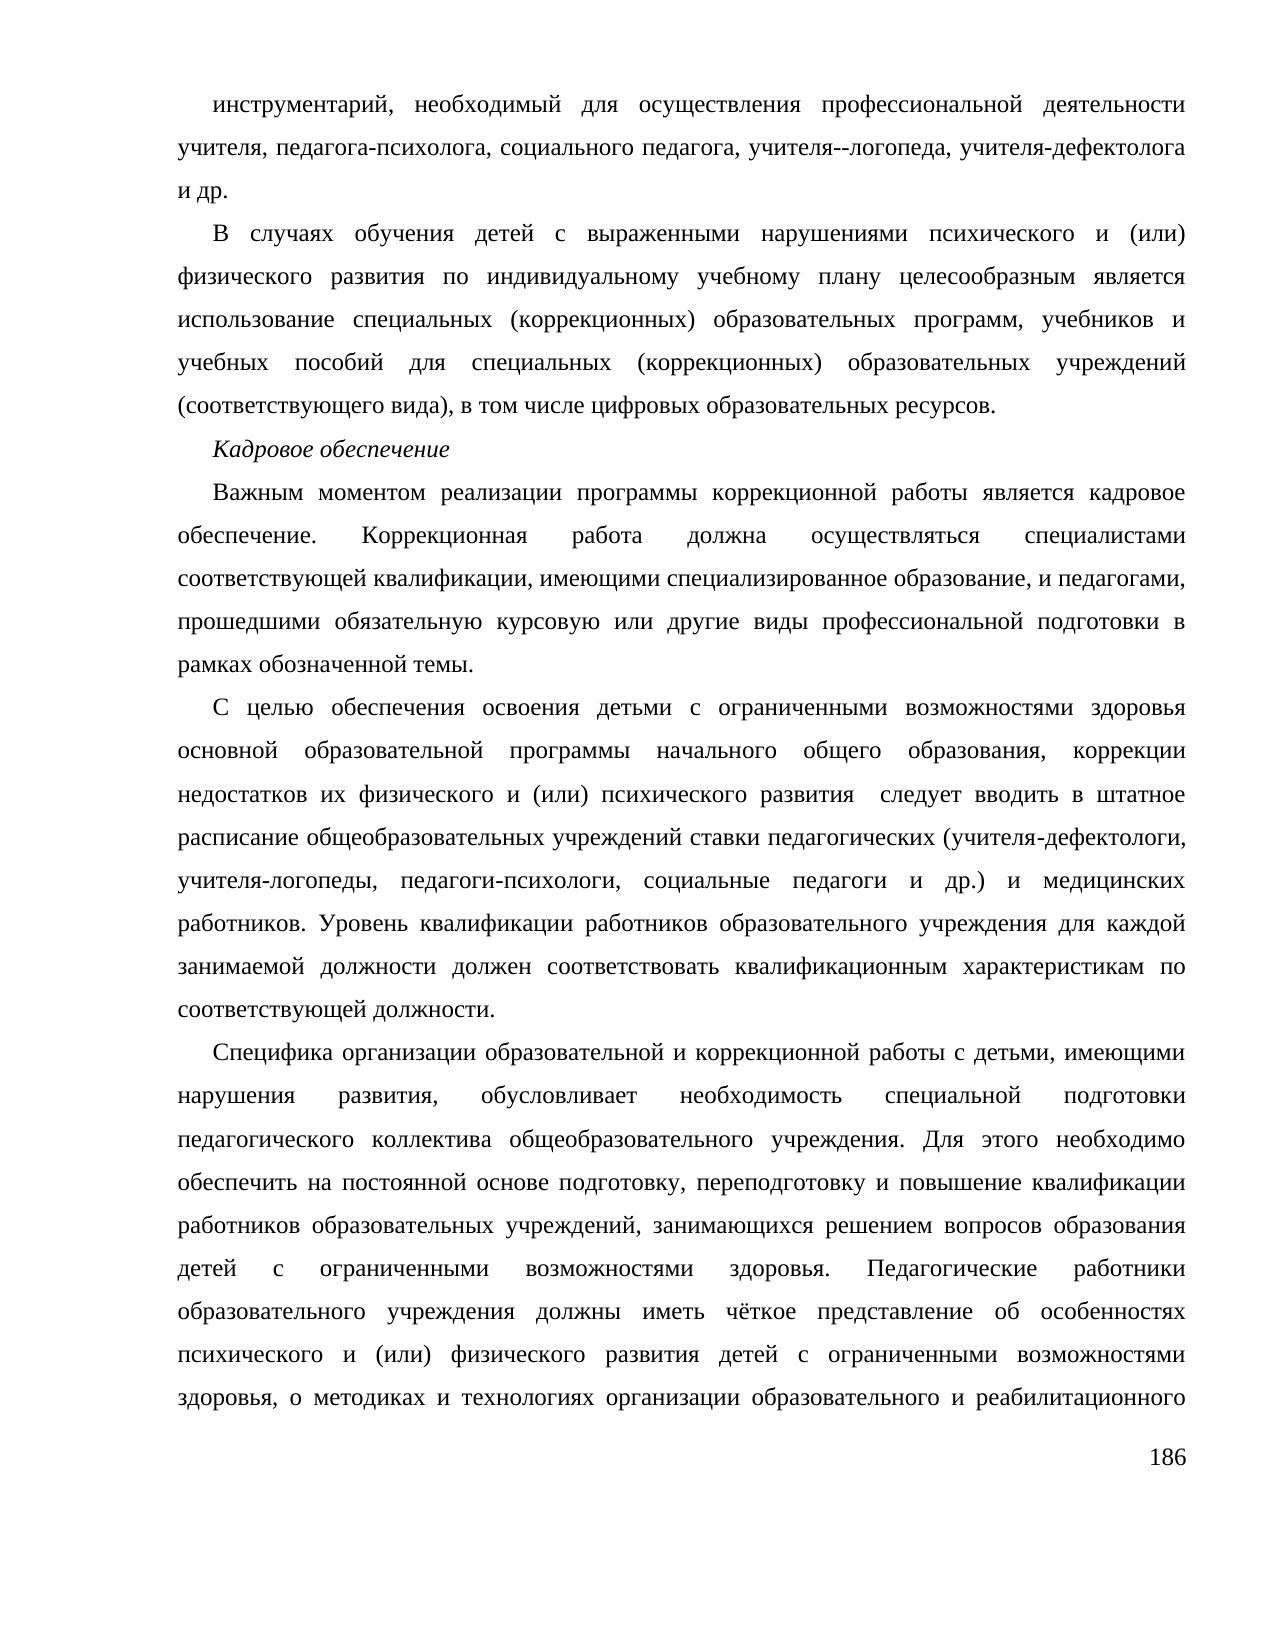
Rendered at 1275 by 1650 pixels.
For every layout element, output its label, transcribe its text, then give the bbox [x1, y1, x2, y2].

text С целью обеспечения освоения детьми с ограниченными возможностями здоровья основной образовательной программы начального общего образования, коррекции недостатков их физического и (или) психического развития следует вводить в штатное расписание общеобразовательных учреждений ставки педагогических (учителя-дефектологи, учителя-логопеды, педагоги-психологи, социальные педагоги и др.) и медицинских работников. Уровень квалификации работников образовательного учреждения для каждой занимаемой должности должен соответствовать квалификационным характеристикам по соответствующей должности. [177, 692, 1186, 1023]
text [177, 1037, 1186, 1411]
text В случаях обучения детей с выраженными нарушениями психического и (или) физического развития по индивидуальному учебному плану целесообразным является использование специальных (коррекционных) образовательных программ, учебников и учебных пособий для специальных (коррекционных) образовательных учреждений (соответствующего вида), в том числе цифровых образовательных ресурсов. [177, 218, 1186, 419]
text Кадровое обеспечение [177, 434, 1186, 462]
text Важным моментом реализации программы коррекционной работы является кадровое обеспечение. Коррекционная работа должна осуществляться специалистами соответствующей квалификации, имеющими специализированное образование, и педагогами, прошедшими обязательную курсовую или другие виды профессиональной подготовки в рамках обозначенной темы. [177, 477, 1186, 678]
text инструментарий, необходимый для осуществления профессиональной деятельности учителя, педагога-психолога, социального педагога, учителя--логопеда, учителя-дефектолога и др. [177, 89, 1186, 204]
